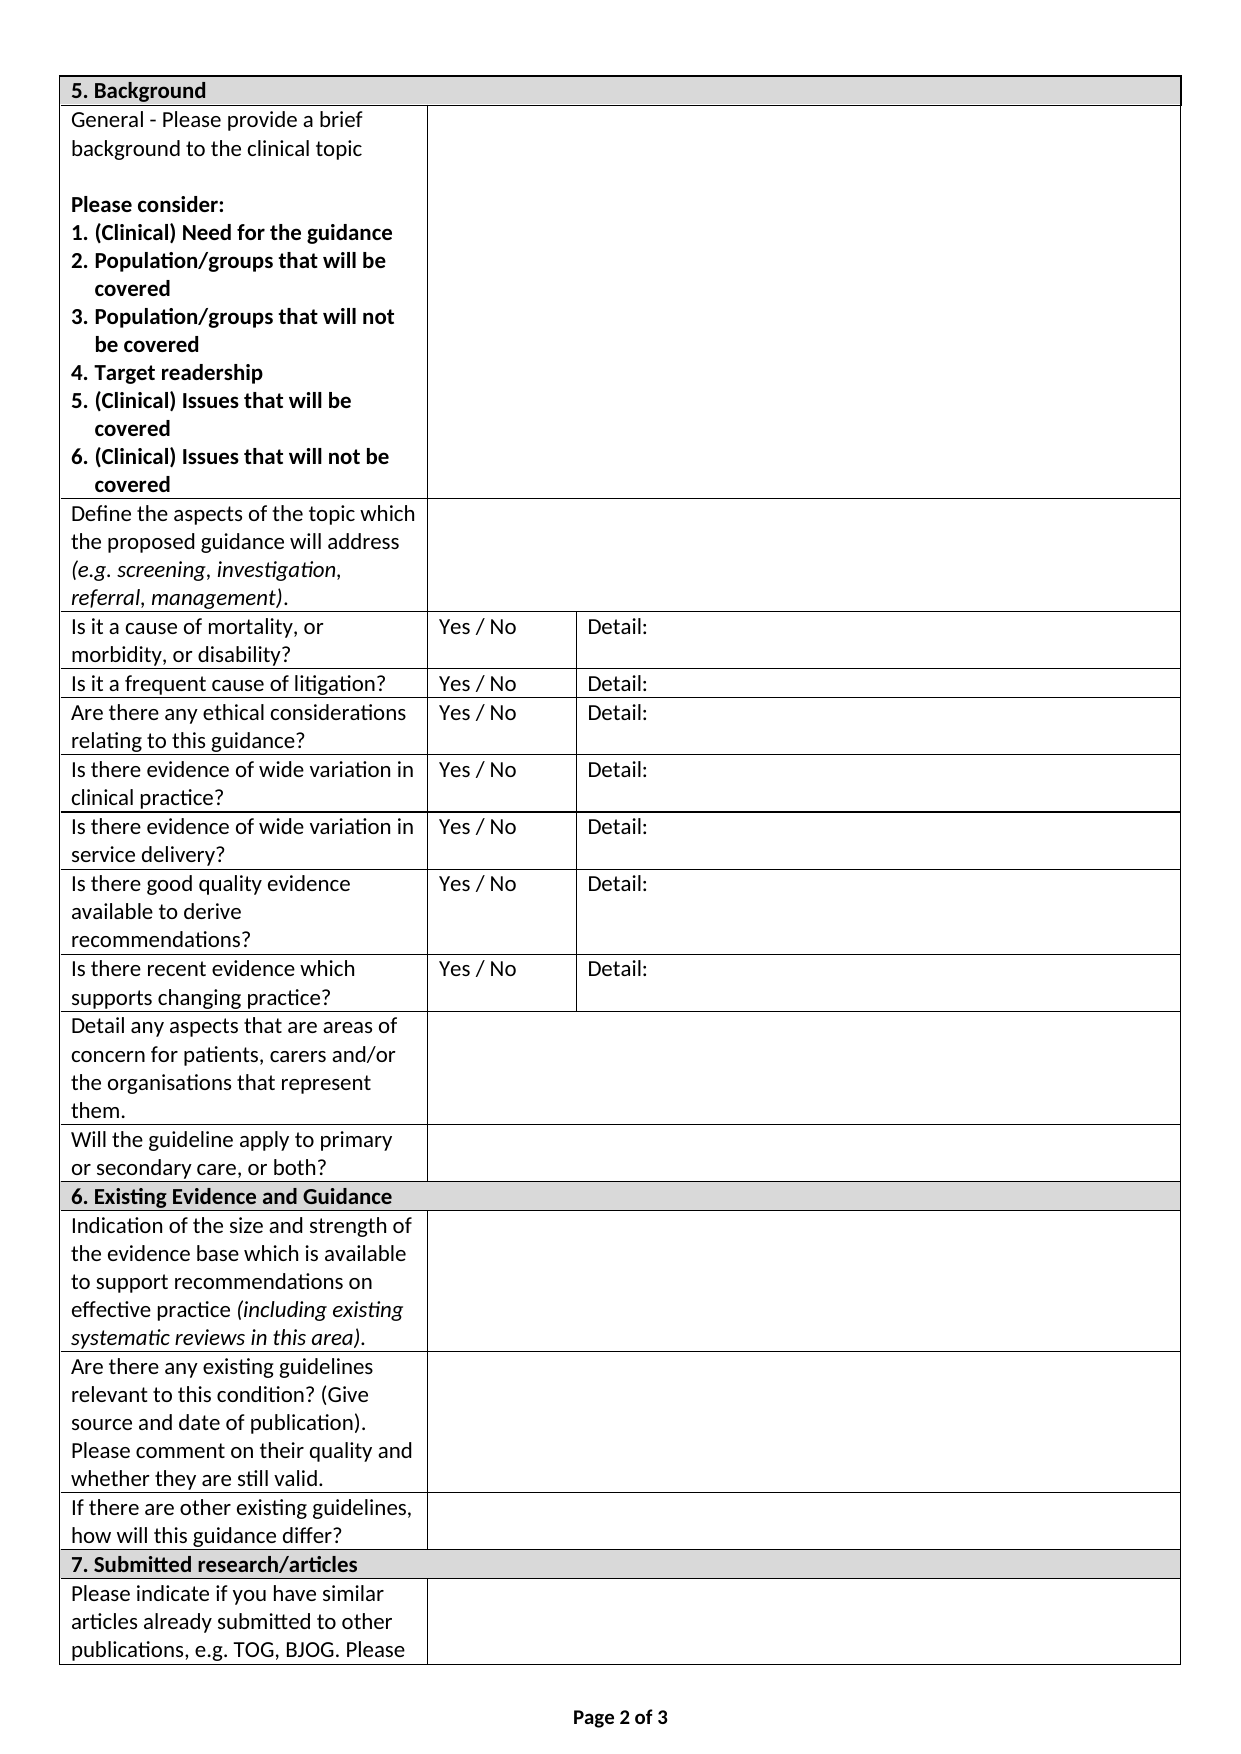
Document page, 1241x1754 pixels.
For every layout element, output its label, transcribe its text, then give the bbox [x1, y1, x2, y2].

table_cell Are there any ethical considerations relating to this guidance? [60, 698, 427, 754]
table_cell [428, 1579, 1180, 1663]
table_cell Are there any existing guidelines relevant to this condition? (Give source and date of publication). Please comment on their quality and whether they are still valid. [60, 1352, 427, 1492]
table_cell Yes / No [428, 698, 576, 754]
table_cell 6. Existing Evidence and Guidance [60, 1182, 1180, 1210]
table_cell Is there good quality evidence available to derive recommendations? [60, 870, 427, 953]
table_cell Yes / No [428, 755, 576, 811]
table_cell Define the aspects of the topic which the proposed guidance will address (e.g. screening, investigation, referral, management). [60, 499, 427, 611]
table_cell Detail: [577, 870, 1180, 953]
table_cell Yes / No [428, 813, 576, 868]
table_cell Yes / No [428, 612, 576, 668]
table_cell Is there recent evidence which supports changing practice? [60, 955, 427, 1011]
table_cell If there are other existing guidelines, how will this guidance differ? [60, 1493, 427, 1549]
table_cell Indication of the size and strength of the evidence base which is available to support recommendations on effective practice (including existing systematic reviews in this area). [60, 1211, 427, 1351]
table_cell 7. Submitted research/articles [60, 1550, 1180, 1578]
table_cell Is it a cause of mortality, or morbidity, or disability? [60, 612, 427, 668]
table_cell Detail: [577, 698, 1180, 754]
table_cell [428, 1211, 1180, 1351]
table_cell Detail: [577, 612, 1180, 668]
table_cell [428, 1125, 1180, 1181]
table_cell Yes / No [428, 870, 576, 953]
table_cell Yes / No [428, 955, 576, 1011]
table_cell [428, 106, 1180, 498]
table_cell Detail: [577, 669, 1180, 697]
table_cell [428, 499, 1180, 611]
table_cell Detail: [577, 755, 1180, 811]
table_cell Detail any aspects that are areas of concern for patients, carers and/or the organisations that represent them. [60, 1012, 427, 1124]
table_cell General - Please provide a brief background to the clinical topic Please consider: (Clinical) Need for the guidance Population/groups that will be covered Population/groups that will not be covered Target readership (Clinical) Issues that will be covered (Clinical) Issues that will not be covered [60, 106, 427, 498]
table_cell Is there evidence of wide variation in clinical practice? [60, 755, 427, 811]
table_cell [428, 1493, 1180, 1549]
table_cell Detail: [577, 813, 1180, 868]
table_cell Is it a frequent cause of litigation? [60, 669, 427, 697]
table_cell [60, 1579, 427, 1663]
table_cell Will the guideline apply to primary or secondary care, or both? [60, 1125, 427, 1181]
table_cell Detail: [577, 955, 1180, 1011]
table_cell Is there evidence of wide variation in service delivery? [60, 812, 427, 868]
table_cell [428, 1012, 1180, 1124]
table_header 5. Background [60, 77, 1180, 104]
table_cell Yes / No [428, 669, 576, 697]
table_cell [428, 1352, 1180, 1492]
